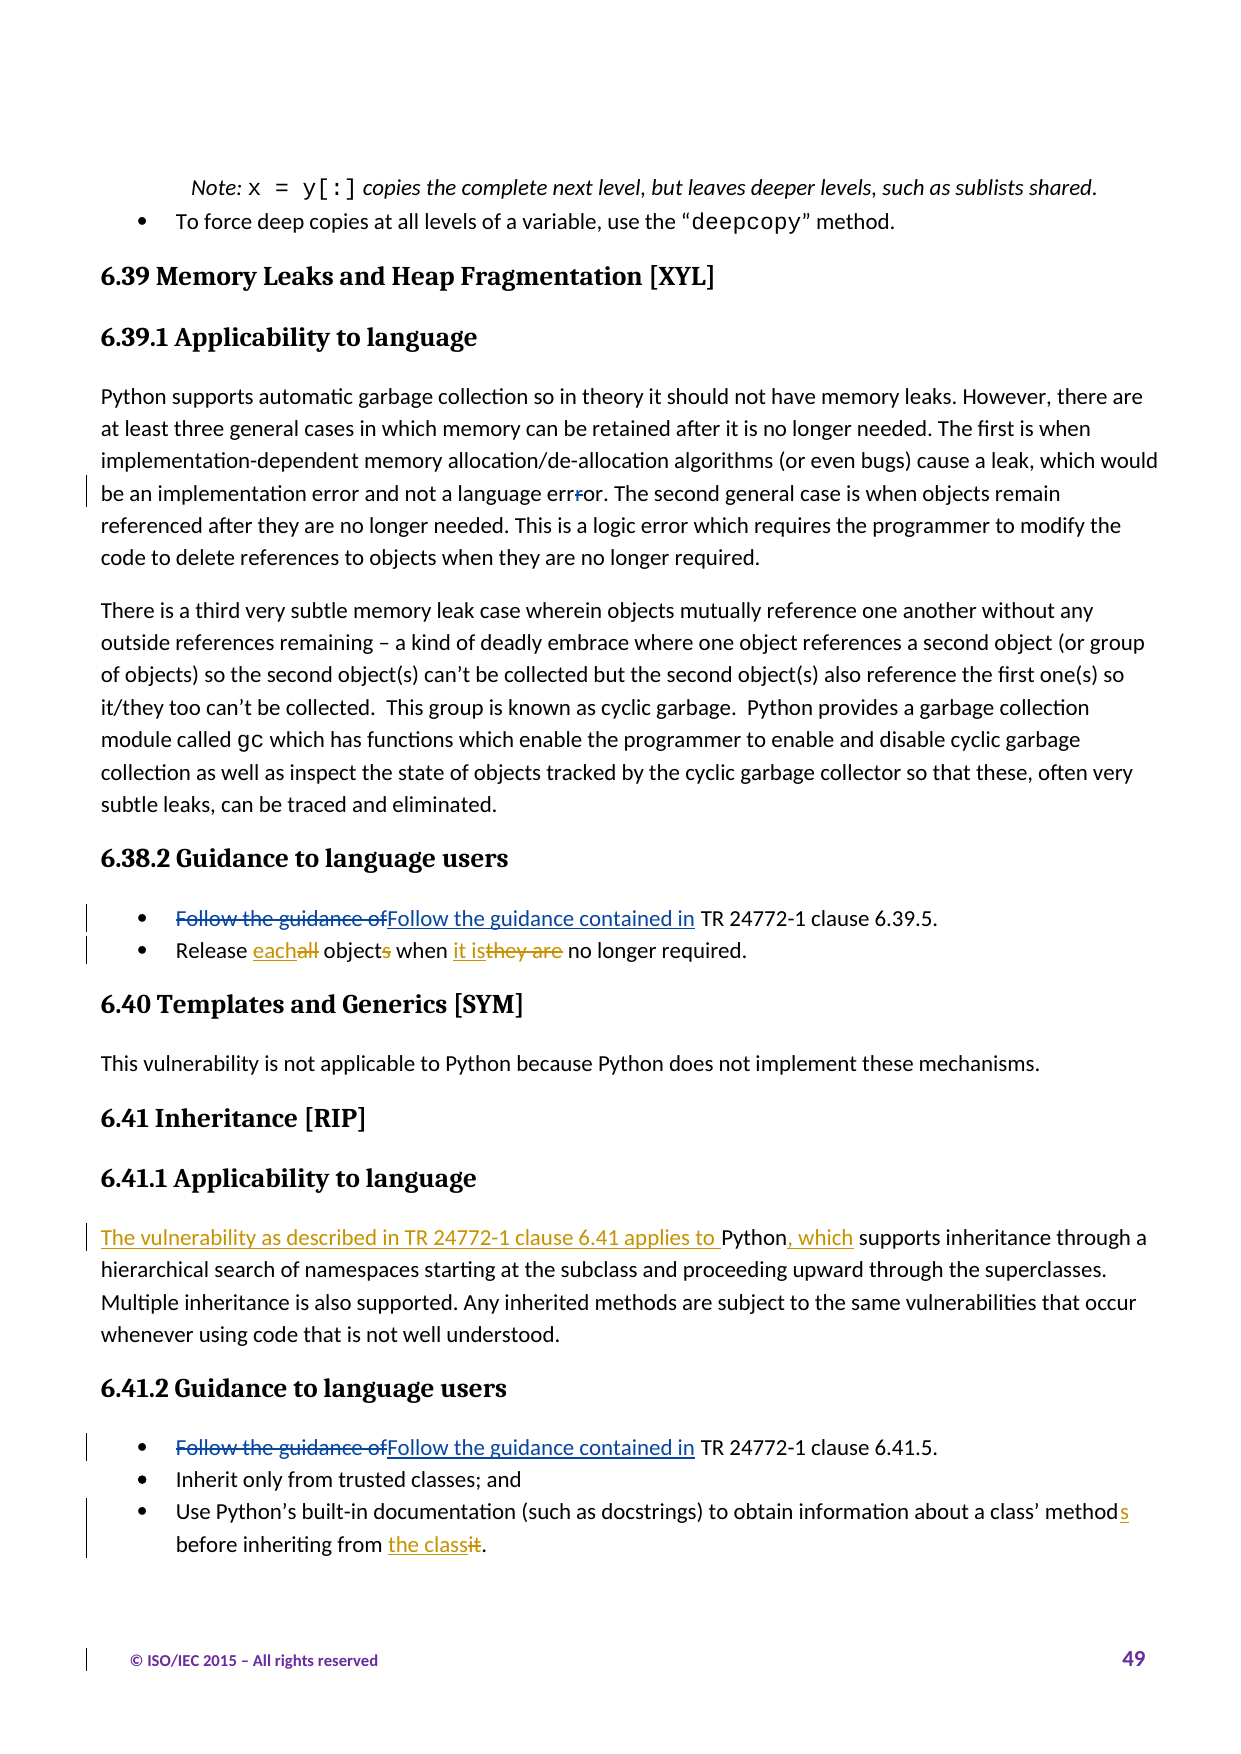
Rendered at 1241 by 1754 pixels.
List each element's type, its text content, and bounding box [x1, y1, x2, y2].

list Inherit only from trusted classes; and [138, 1465, 1164, 1493]
subtitle 6.39.1 Applicability to language [101, 322, 1164, 353]
subtitle 6.41 Inheritance [RIP] [101, 1103, 1164, 1134]
subtitle 6.41.2 Guidance to language users [101, 1373, 1164, 1404]
list To force deep copies at all levels of a variable, use the “deepcopy” method. [138, 207, 1164, 236]
subtitle 6.38.2 Guidance to language users [101, 843, 1164, 875]
text Python supports automatic garbage collection so in theory it should not have memory leaks. However, there are at least three general cases in which memory can be retained after it is no longer needed. The first is when implementation-dependent memory allocation/de-allocation algorithms (or even bugs) cause a leak, which would be an implementation error and not a language error. The second general case is when objects remain referenced after they are no longer needed. This is a logic error which requires the programmer to modify the code to delete references to objects when they are no longer required. [101, 382, 1164, 571]
subtitle 6.40 Templates and Generics [SYM] [101, 989, 1164, 1020]
subtitle 6.41.1 Applicability to language [101, 1163, 1164, 1194]
list Release object when no longer required. [138, 936, 1164, 964]
list TR 24772-1 clause 6.41.5. [138, 1433, 1164, 1461]
text Python supports inheritance through a hierarchical search of namespaces starting at the subclass and proceeding upward through the superclasses. Multiple inheritance is also supported. Any inherited methods are subject to the same vulnerabilities that occur whenever using code that is not well understood. [101, 1223, 1164, 1348]
list Use Python’s built-in documentation (such as docstrings) to obtain information about a class’ method before inheriting from . [138, 1497, 1164, 1558]
subtitle 6.39 Memory Leaks and Heap Fragmentation [XYL] [101, 261, 1164, 293]
list Note: x = y[:] copies the complete next level, but leaves deeper levels, such as sublists shared. [176, 173, 1164, 203]
text There is a third very subtle memory leak case wherein objects mutually reference one another without any outside references remaining – a kind of deadly embrace where one object references a second object (or group of objects) so the second object(s) can’t be collected but the second object(s) also reference the first one(s) so it/they too can’t be collected. This group is known as cyclic garbage. Python provides a garbage collection module called gc which has functions which enable the programmer to enable and disable cyclic garbage collection as well as inspect the state of objects tracked by the cyclic garbage collector so that these, often very subtle leaks, can be traced and eliminated. [101, 596, 1164, 818]
list TR 24772-1 clause 6.39.5. [138, 904, 1164, 932]
text This vulnerability is not applicable to Python because Python does not implement these mechanisms. [101, 1049, 1164, 1078]
